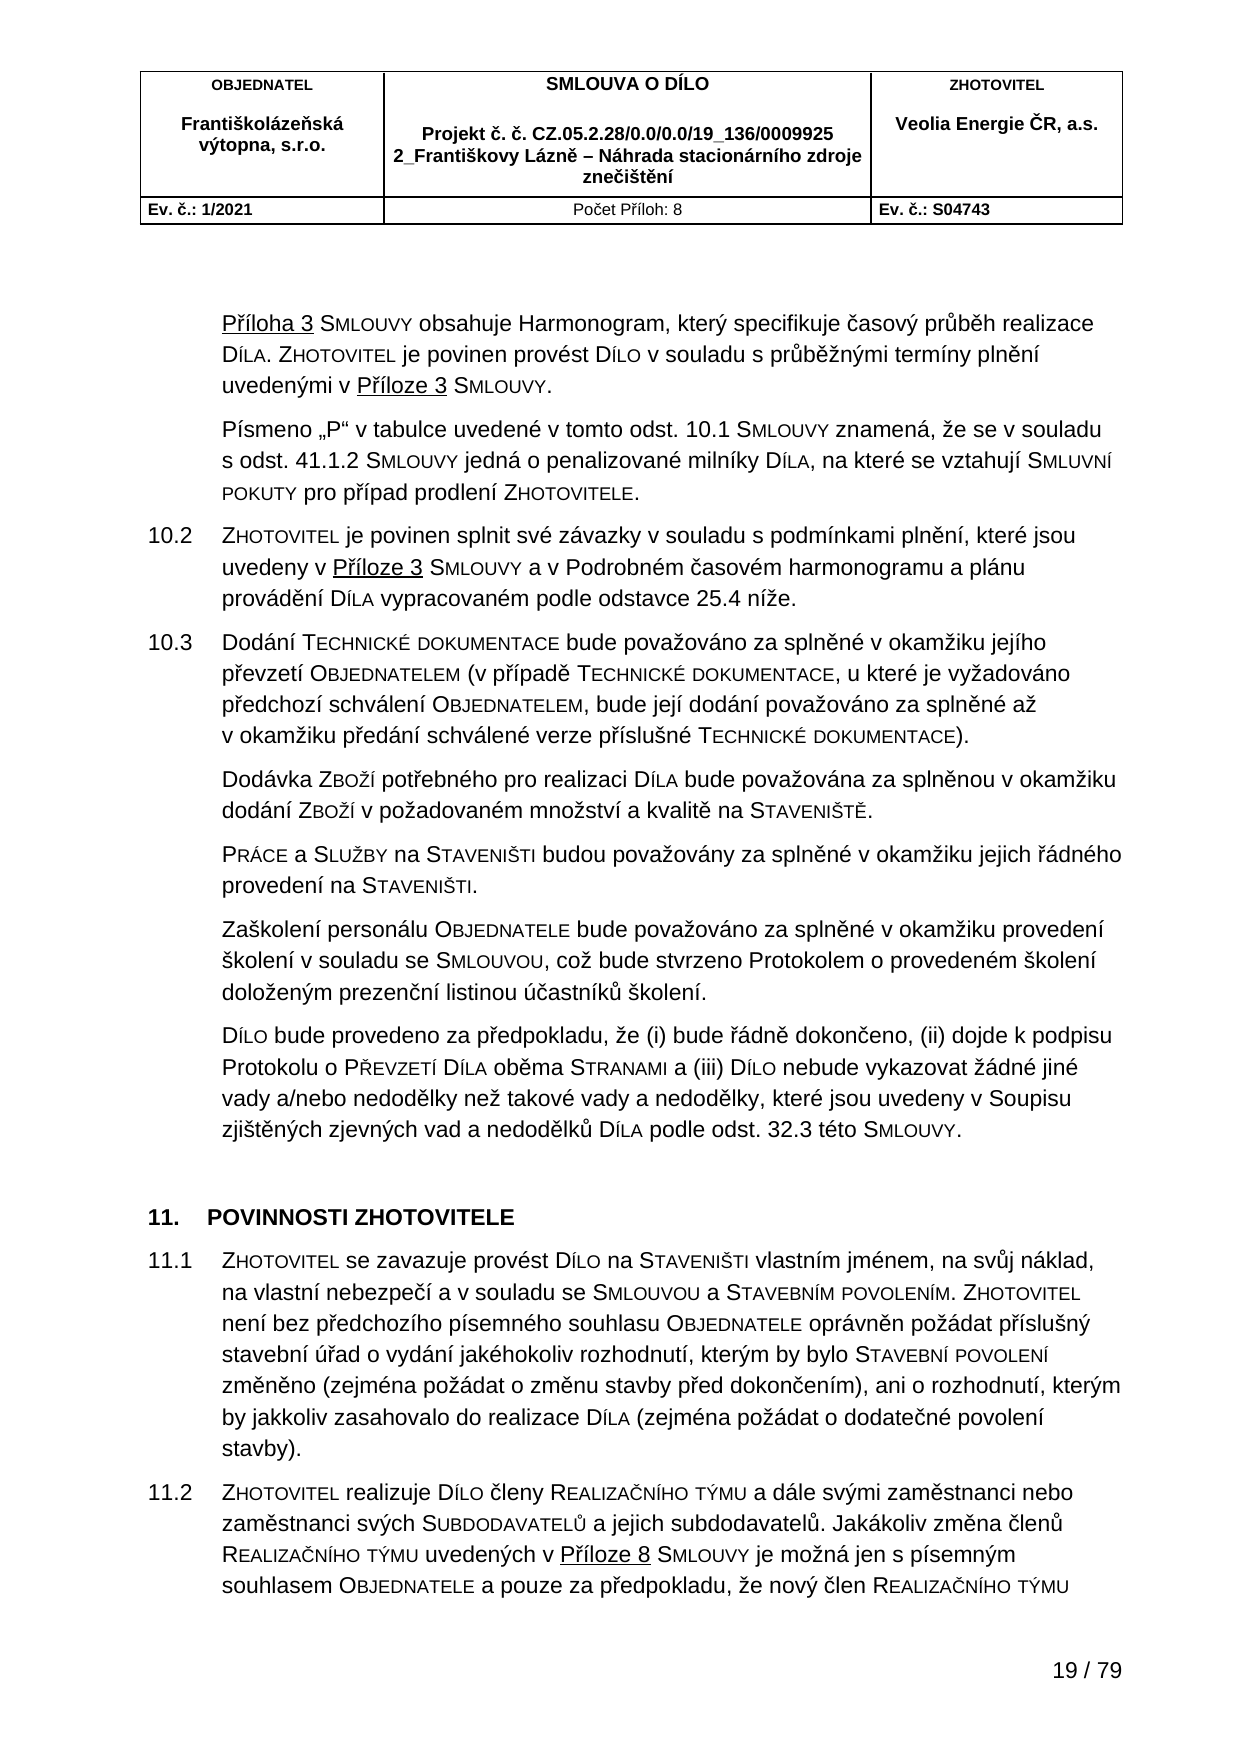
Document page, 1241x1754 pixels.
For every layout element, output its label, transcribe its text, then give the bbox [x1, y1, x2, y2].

text Práce a Služby na Staveništi budou považovány za splněné v okamžiku jejich řádného provedení na Staveništi. [222, 837, 1122, 900]
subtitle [148, 1475, 1122, 1600]
subtitle Příloha 3 Smlouvy obsahuje Harmonogram, který specifikuje časový průběh realizace Díla. Zhotovitel je povinen provést Dílo v souladu s průběžnými termíny plnění uvedenými v Příloze 3 Smlouvy. [222, 306, 1122, 400]
subtitle POvinnosti Zhotovitele [148, 1200, 1122, 1231]
text Dodávka Zboží potřebného pro realizaci Díla bude považována za splněnou v okamžiku dodání Zboží v požadovaném množství a kvalitě na Staveniště. [222, 762, 1122, 825]
subtitle Písmeno „P“ v tabulce uvedené v tomto odst. 10.1 Smlouvy znamená, že se v souladu s odst. 41.1.2 Smlouvy jedná o penalizované milníky Díla, na které se vztahují Smluvní pokuty pro případ prodlení Zhotovitele. [222, 412, 1122, 506]
subtitle Dodání Technické dokumentace bude považováno za splněné v okamžiku jejího převzetí Objednatelem (v případě Technické dokumentace, u které je vyžadováno předchozí schválení Objednatelem, bude její dodání považováno za splněné až v okamžiku předání schválené verze příslušné Technické dokumentace). [148, 625, 1122, 750]
subtitle Zhotovitel se zavazuje provést Dílo na Staveništi vlastním jménem, na svůj náklad, na vlastní nebezpečí a v souladu se Smlouvou a Stavebním povolením. Zhotovitel není bez předchozího písemného souhlasu Objednatele oprávněn požádat příslušný stavební úřad o vydání jakéhokoliv rozhodnutí, kterým by bylo Stavební povolení změněno (zejména požádat o změnu stavby před dokončením), ani o rozhodnutí, kterým by jakkoliv zasahovalo do realizace Díla (zejména požádat o dodatečné povolení stavby). [148, 1244, 1122, 1462]
text Dílo bude provedeno za předpokladu, že (i) bude řádně dokončeno, (ii) dojde k podpisu Protokolu o Převzetí Díla oběma Stranami a (iii) Dílo nebude vykazovat žádné jiné vady a/nebo nedodělky než takové vady a nedodělky, které jsou uvedeny v Soupisu zjištěných zjevných vad a nedodělků Díla podle odst. 32.3 této Smlouvy. [222, 1019, 1122, 1144]
text Zaškolení personálu Objednatele bude považováno za splněné v okamžiku provedení školení v souladu se Smlouvou, což bude stvrzeno Protokolem o provedeném školení doloženým prezenční listinou účastníků školení. [222, 912, 1122, 1006]
subtitle Zhotovitel je povinen splnit své závazky v souladu s podmínkami plnění, které jsou uvedeny v Příloze 3 Smlouvy a v Podrobném časovém harmonogramu a plánu provádění Díla vypracovaném podle odstavce 25.4 níže. [148, 519, 1122, 612]
